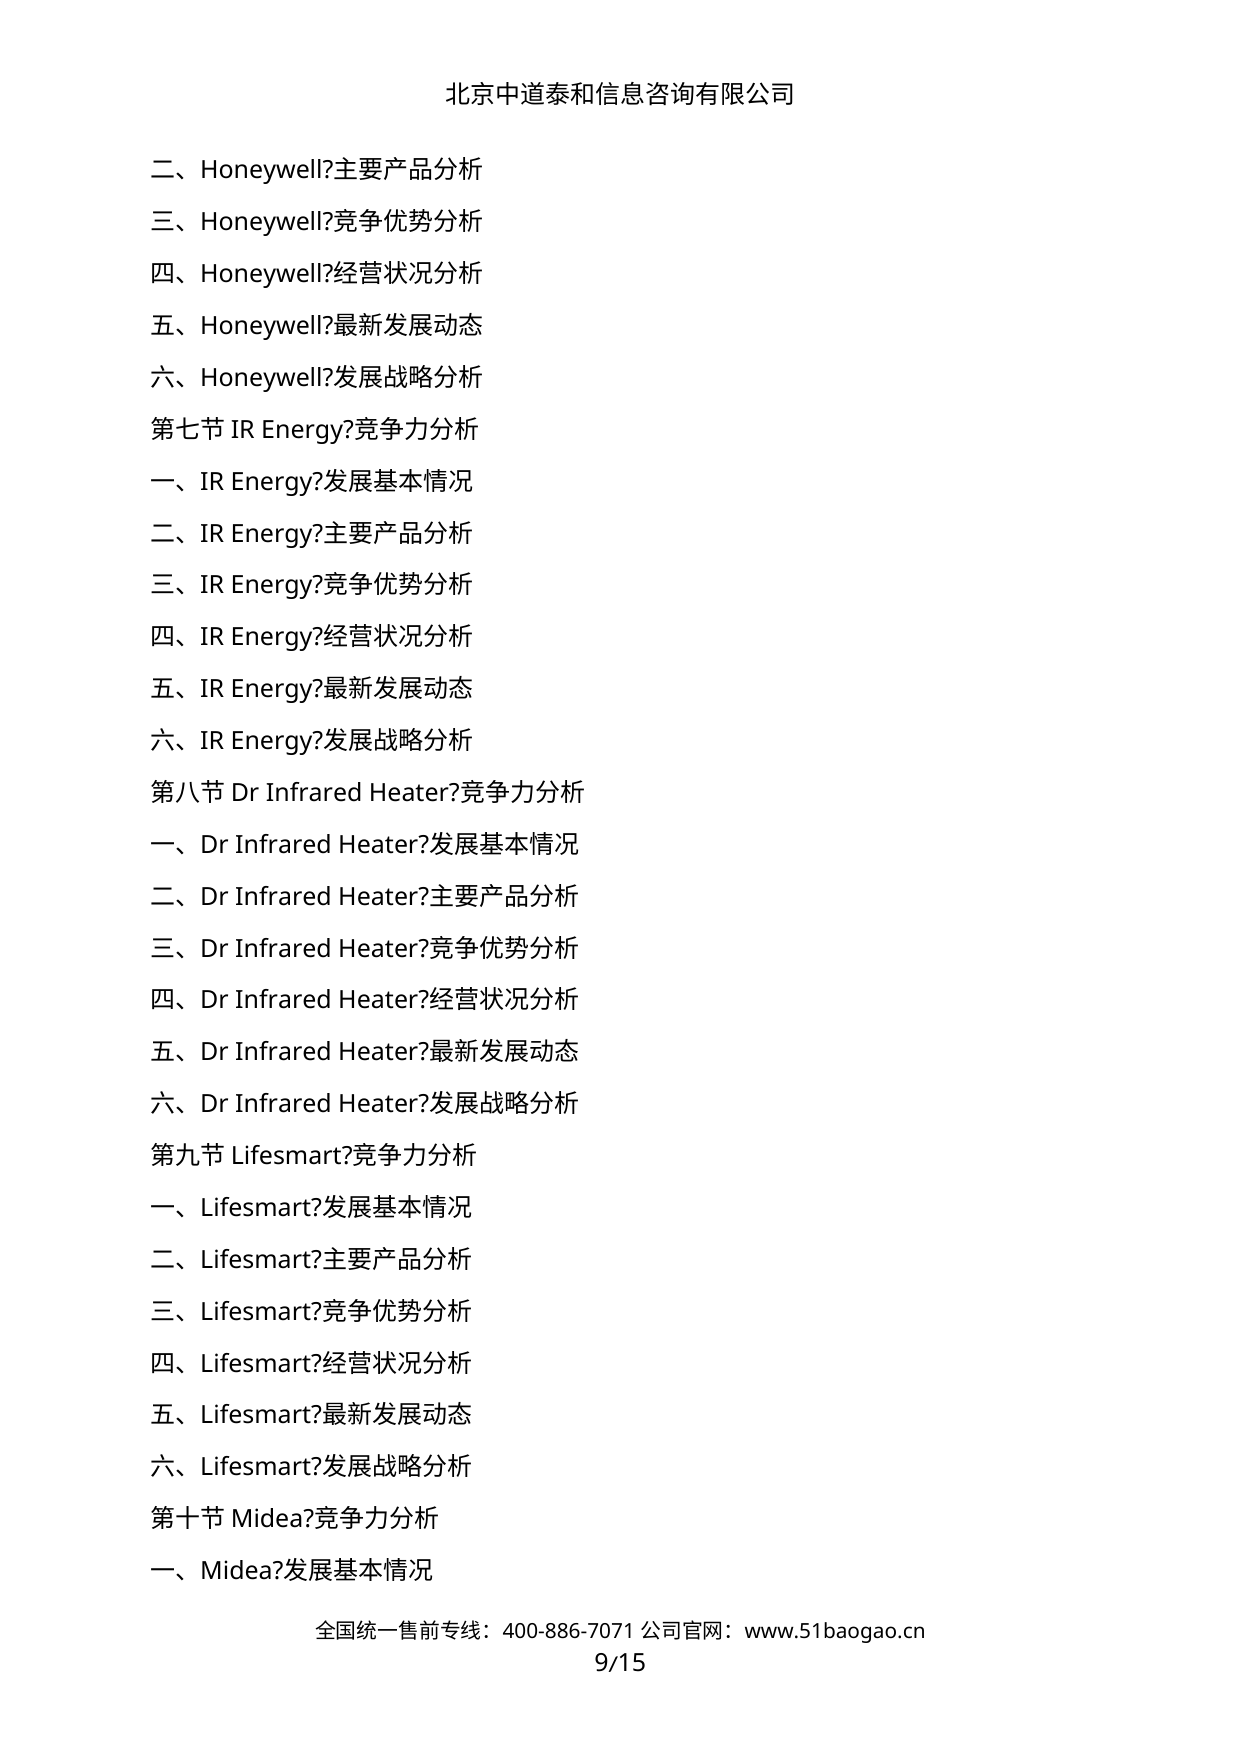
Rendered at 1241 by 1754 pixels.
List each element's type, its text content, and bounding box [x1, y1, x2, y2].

text 六、Lifesmart?发展战略分析 [150, 1447, 1090, 1483]
text 六、Honeywell?发展战略分析 [150, 357, 1090, 394]
text 四、Honeywell?经营状况分析 [150, 254, 1090, 290]
text 五、Dr Infrared Heater?最新发展动态 [150, 1032, 1090, 1068]
text 第八节 Dr Infrared Heater?竞争力分析 [150, 772, 1090, 809]
text 五、Lifesmart?最新发展动态 [150, 1395, 1090, 1431]
text 第十节 Midea?竞争力分析 [150, 1499, 1090, 1535]
text 三、IR Energy?竞争优势分析 [150, 565, 1090, 601]
text 三、Lifesmart?竞争优势分析 [150, 1291, 1090, 1327]
text 五、IR Energy?最新发展动态 [150, 669, 1090, 705]
text 二、Lifesmart?主要产品分析 [150, 1239, 1090, 1276]
text 三、Dr Infrared Heater?竞争优势分析 [150, 928, 1090, 964]
text 四、Dr Infrared Heater?经营状况分析 [150, 980, 1090, 1016]
text 一、IR Energy?发展基本情况 [150, 461, 1090, 497]
text 一、Dr Infrared Heater?发展基本情况 [150, 824, 1090, 861]
text 三、Honeywell?竞争优势分析 [150, 202, 1090, 238]
text 二、Dr Infrared Heater?主要产品分析 [150, 876, 1090, 912]
text 第九节 Lifesmart?竞争力分析 [150, 1136, 1090, 1172]
text 五、Honeywell?最新发展动态 [150, 306, 1090, 342]
text 第七节 IR Energy?竞争力分析 [150, 409, 1090, 446]
text 一、Midea?发展基本情况 [150, 1551, 1090, 1587]
text 二、IR Energy?主要产品分析 [150, 513, 1090, 549]
text 二、Honeywell?主要产品分析 [150, 150, 1090, 186]
text 四、IR Energy?经营状况分析 [150, 617, 1090, 653]
text 六、Dr Infrared Heater?发展战略分析 [150, 1084, 1090, 1120]
text 四、Lifesmart?经营状况分析 [150, 1343, 1090, 1379]
text 六、IR Energy?发展战略分析 [150, 721, 1090, 757]
text 一、Lifesmart?发展基本情况 [150, 1187, 1090, 1224]
